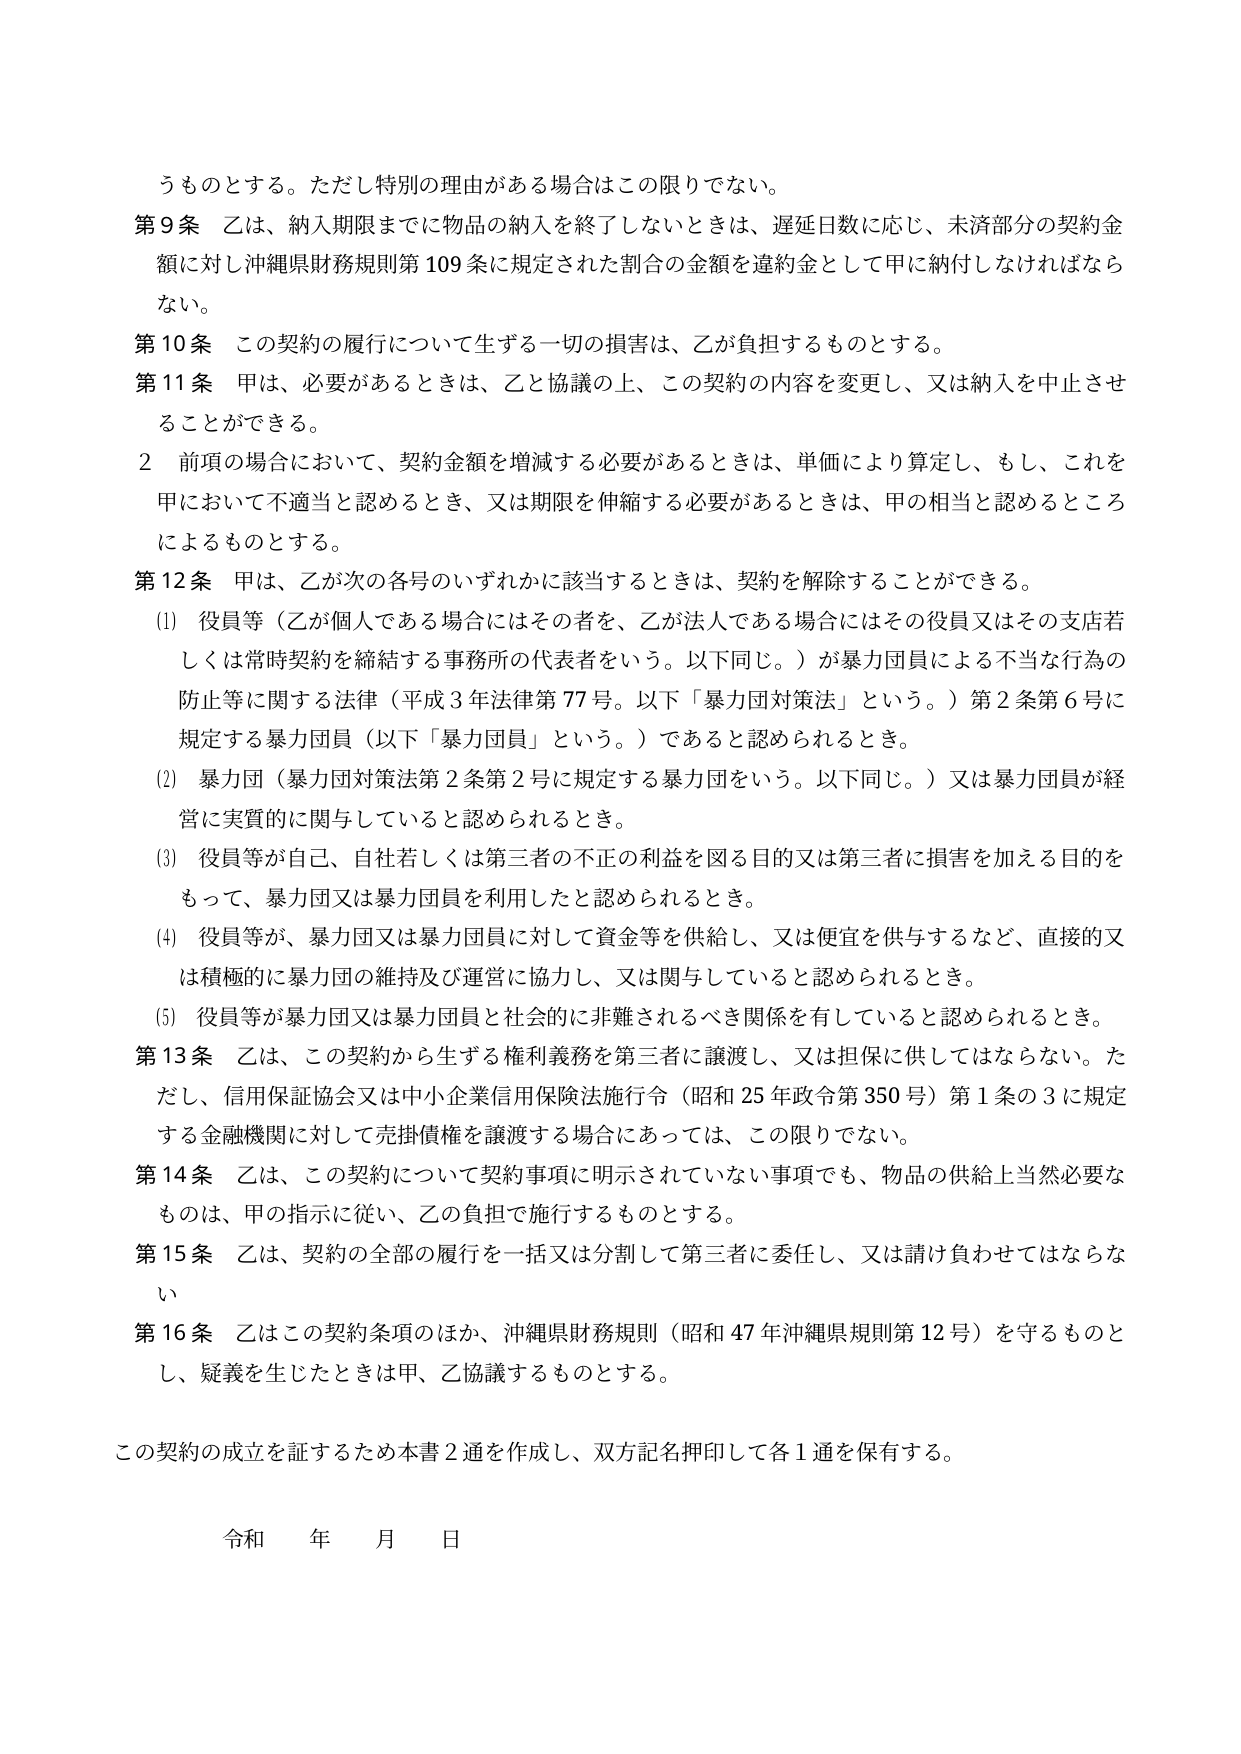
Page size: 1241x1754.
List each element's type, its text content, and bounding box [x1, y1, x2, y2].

text 第16条 乙はこの契約条項のほか、沖縄県財務規則（昭和47年沖縄県規則第12号）を守るものとし、疑義を生じたときは甲、乙協議するものとする。 [134, 1312, 1128, 1392]
text 第12条 甲は、乙が次の各号のいずれかに該当するときは、契約を解除することができる。 [112, 560, 1128, 600]
text 令和 年 月 日 [112, 1519, 1128, 1558]
text 第15条 乙は、契約の全部の履行を一括又は分割して第三者に委任し、又は請け負わせてはならない [112, 1233, 1128, 1312]
text 第10条 この契約の履行について生ずる一切の損害は、乙が負担するものとする。 [112, 323, 1128, 362]
text 第11条 甲は、必要があるときは、乙と協議の上、この契約の内容を変更し、又は納入を中止させることができる。 [112, 362, 1128, 442]
text 第13条 乙は、この契約から生ずる権利義務を第三者に譲渡し、又は担保に供してはならない。ただし、信用保証協会又は中小企業信用保険法施行令（昭和25年政令第350号）第１条の３に規定する金融機関に対して売掛債権を譲渡する場合にあっては、この限りでない。 [112, 1035, 1128, 1154]
text ２ 前項の場合において、契約金額を増減する必要があるときは、単価により算定し、もし、これを甲において不適当と認めるとき、又は期限を伸縮する必要があるときは、甲の相当と認めるところによるものとする。 [112, 442, 1128, 560]
text (５) 役員等が暴力団又は暴力団員と社会的に非難されるべき関係を有していると認められるとき。 [112, 996, 1128, 1035]
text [112, 164, 1128, 204]
text (２) 暴力団（暴力団対策法第２条第２号に規定する暴力団をいう。以下同じ。）又は暴力団員が経営に実質的に関与していると認められるとき。 [112, 758, 1128, 837]
text (１) 役員等（乙が個人である場合にはその者を、乙が法人である場合にはその役員又はその支店若しくは常時契約を締結する事務所の代表者をいう。以下同じ。）が暴力団員による不当な行為の防止等に関する法律（平成３年法律第77号。以下「暴力団対策法」という。）第２条第６号に規定する暴力団員（以下「暴力団員」という。）であると認められるとき。 [112, 600, 1128, 758]
text 第９条 乙は、納入期限までに物品の納入を終了しないときは、遅延日数に応じ、未済部分の契約金額に対し沖縄県財務規則第109条に規定された割合の金額を違約金として甲に納付しなければならない。 [112, 204, 1128, 323]
text (３) 役員等が自己、自社若しくは第三者の不正の利益を図る目的又は第三者に損害を加える目的をもって、暴力団又は暴力団員を利用したと認められるとき。 [112, 837, 1128, 917]
text (４) 役員等が、暴力団又は暴力団員に対して資金等を供給し、又は便宜を供与するなど、直接的又は積極的に暴力団の維持及び運営に協力し、又は関与していると認められるとき。 [112, 917, 1128, 996]
text 第14条 乙は、この契約について契約事項に明示されていない事項でも、物品の供給上当然必要なものは、甲の指示に従い、乙の負担で施行するものとする。 [112, 1154, 1128, 1233]
text この契約の成立を証するため本書２通を作成し、双方記名押印して各１通を保有する。 [112, 1431, 1128, 1471]
